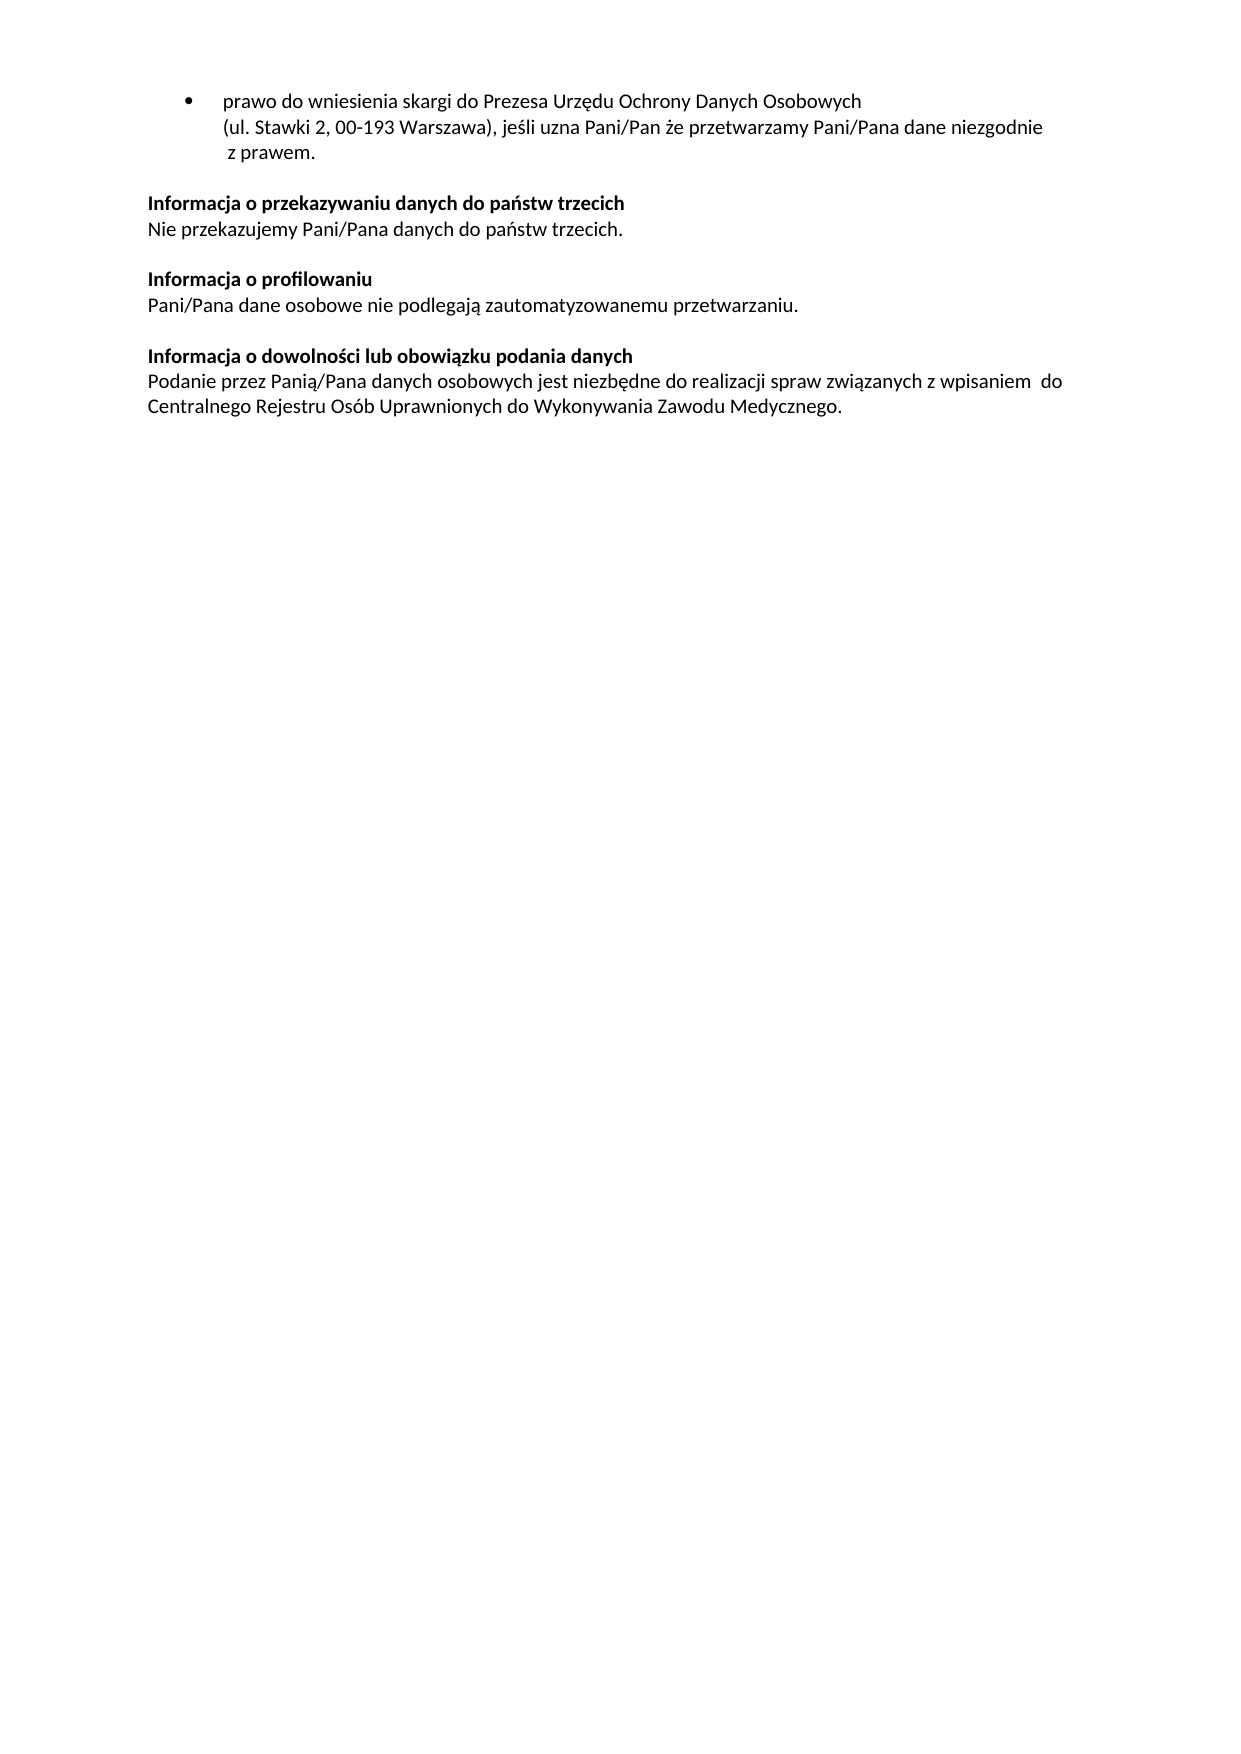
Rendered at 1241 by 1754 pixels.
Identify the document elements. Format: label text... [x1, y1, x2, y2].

text Informacja o profilowaniu [148, 267, 1093, 292]
text Podanie przez Panią/Pana danych osobowych jest niezbędne do realizacji spraw związanych z wpisaniem do Centralnego Rejestru Osób Uprawnionych do Wykonywania Zawodu Medycznego. [148, 368, 1093, 419]
text Pani/Pana dane osobowe nie podlegają zautomatyzowanemu przetwarzaniu. [148, 292, 1093, 317]
text Informacja o dowolności lub obowiązku podania danych [148, 343, 1093, 368]
text Nie przekazujemy Pani/Pana danych do państw trzecich. [148, 216, 1093, 241]
list prawo do wniesienia skargi do Prezesa Urzędu Ochrony Danych Osobowych (ul. Stawki 2, 00-193 Warszawa), jeśli uzna Pani/Pan że przetwarzamy Pani/Pana dane niezgodnie z prawem. [185, 89, 1093, 165]
text Informacja o przekazywaniu danych do państw trzecich [148, 190, 1093, 216]
